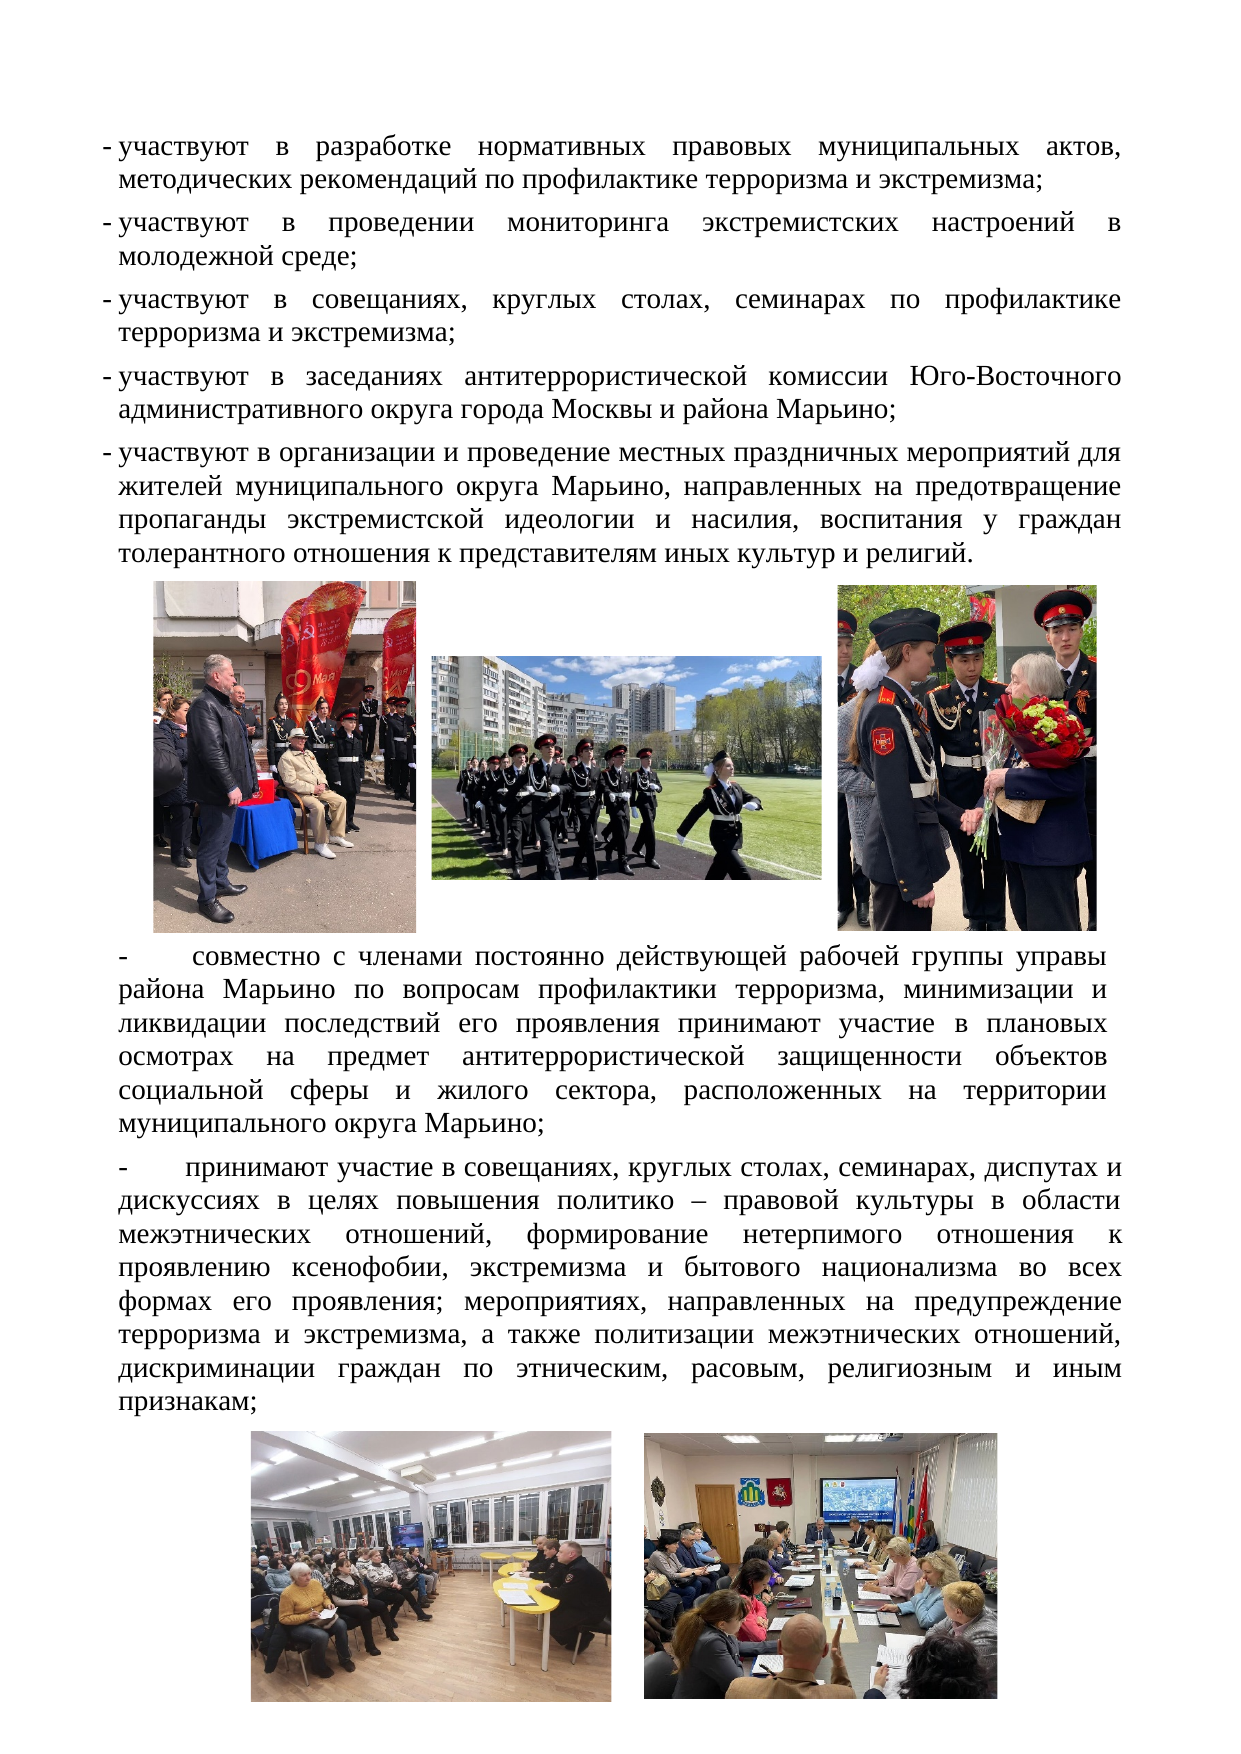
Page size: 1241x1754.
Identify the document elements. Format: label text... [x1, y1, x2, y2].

list участвуют в организации и проведение местных праздничных мероприятий для жителей муниципального округа Марьино, направленных на предотвращение пропаганды экстремистской идеологии и насилия, воспитания у граждан толерантного отношения к представителям иных культур и религий. [102, 434, 1122, 568]
list участвуют в совещаниях, круглых столах, семинарах по профилактике терроризма и экстремизма; [102, 281, 1122, 348]
picture [644, 1433, 998, 1699]
picture [837, 585, 1097, 931]
text - принимают участие в совещаниях, круглых столах, семинарах, диспутах и дискуссиях в целях повышения политико – правовой культуры в области межэтнических отношений, формирование нетерпимого отношения к проявлению ксенофобии, экстремизма и бытового национализма во всех формах его проявления; мероприятиях, направленных на предупреждение терроризма и экстремизма, а также политизации межэтнических отношений, дискриминации граждан по этническим, расовым, религиозным и иным признакам; [118, 1149, 1122, 1417]
picture [153, 581, 417, 933]
list участвуют в заседаниях антитеррористической комиссии Юго-Восточного административного округа города Москвы и района Марьино; [102, 358, 1122, 425]
picture [431, 656, 822, 880]
picture [250, 1431, 612, 1702]
list участвуют в проведении мониторинга экстремистских настроений в молодежной среде; [102, 204, 1122, 271]
list участвуют в разработке нормативных правовых муниципальных актов, методических рекомендаций по профилактике терроризма и экстремизма; [102, 128, 1122, 195]
list совместно с членами постоянно действующей рабочей группы управы района Марьино по вопросам профилактики терроризма, минимизации и ликвидации последствий его проявления принимают участие в плановых осмотрах на предмет антитеррористической защищенности объектов социальной сферы и жилого сектора, расположенных на территории муниципального округа Марьино; [118, 938, 1107, 1139]
